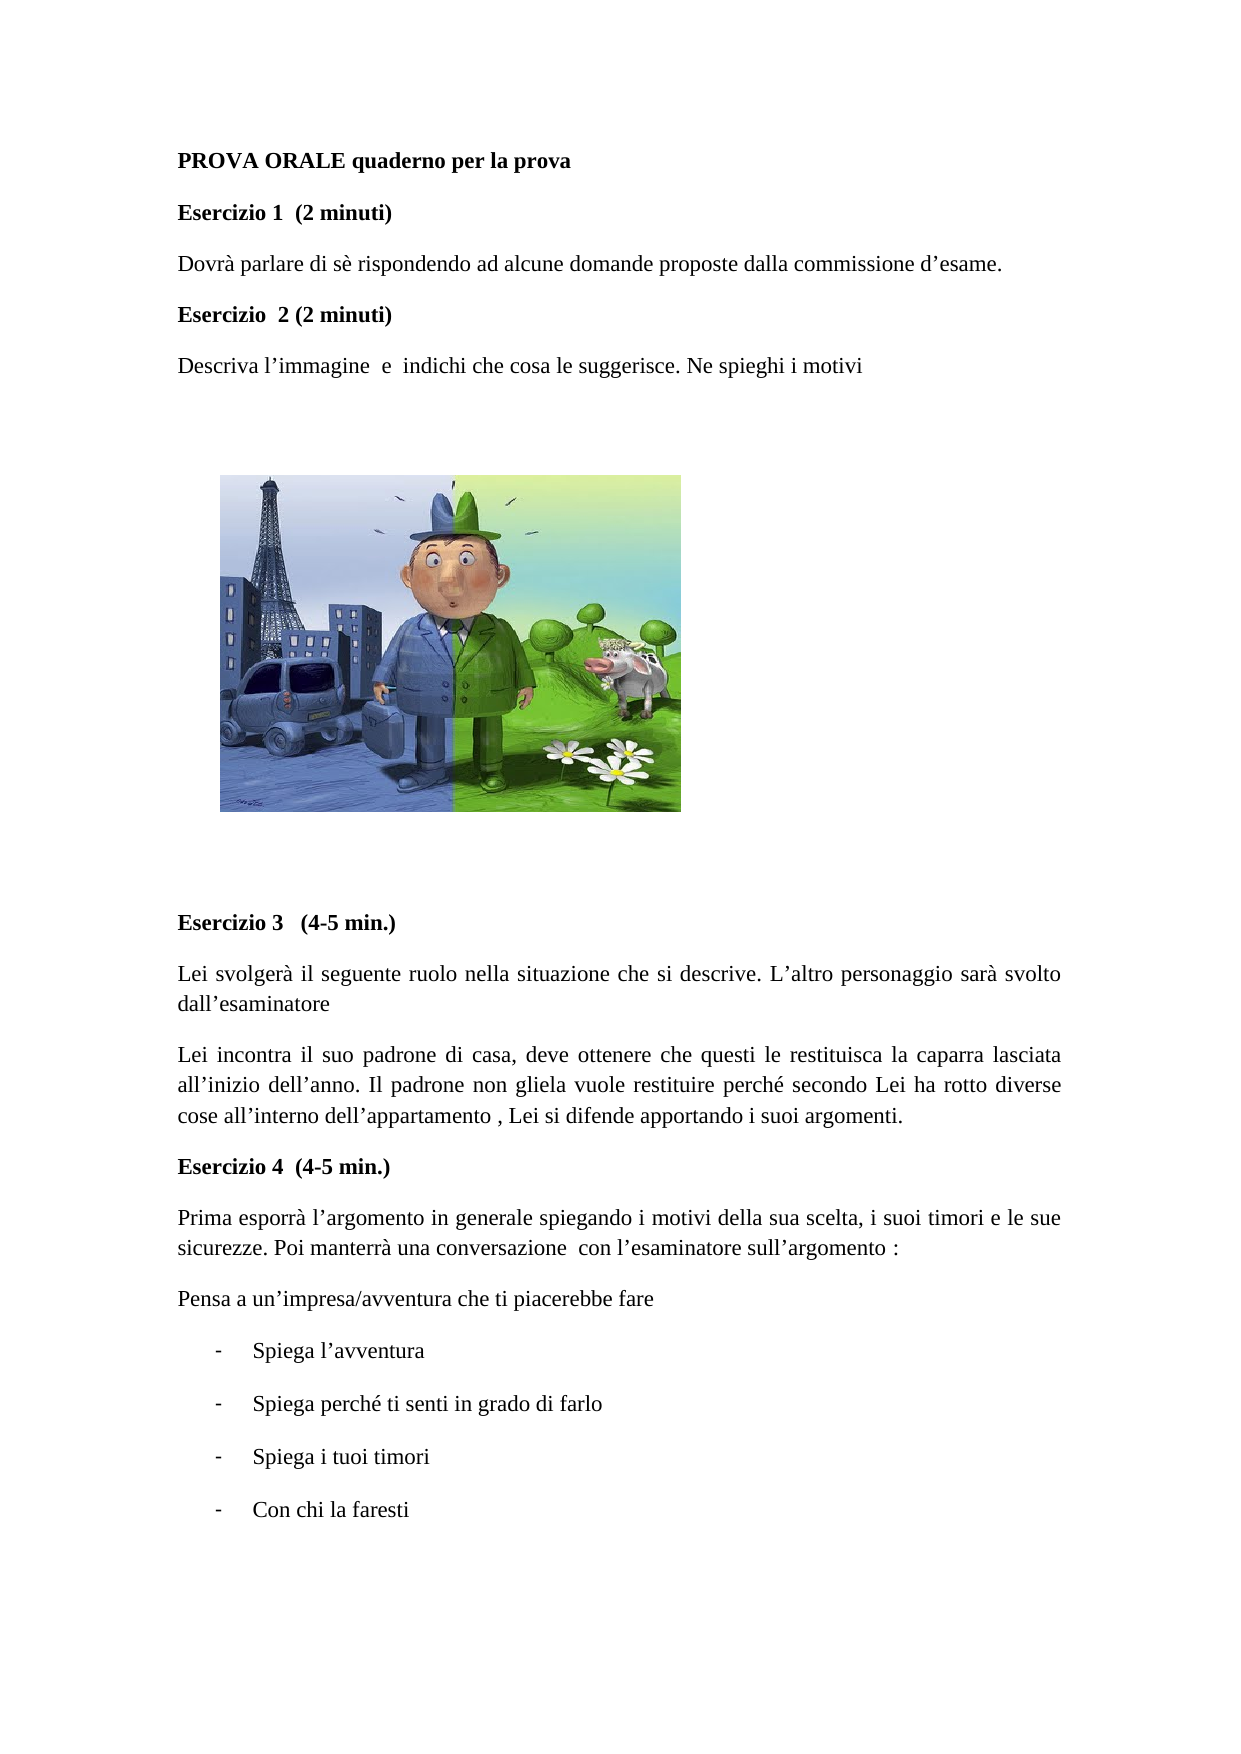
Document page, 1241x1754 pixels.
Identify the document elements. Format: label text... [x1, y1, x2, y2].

text Pensa a un’impresa/avventura che ti piacerebbe fare [177, 1285, 1063, 1311]
list Con chi la faresti [215, 1495, 1063, 1523]
text Prima esporrà l’argomento in generale spiegando i motivi della sua scelta, i suoi timori e le sue sicurezze. Poi manterrà una conversazione con l’esaminatore sull’argomento : [177, 1204, 1063, 1260]
text Lei svolgerà il seguente ruolo nella situazione che si descrive. L’altro personaggio sarà svolto dall’esaminatore [177, 960, 1063, 1017]
text Esercizio 1 (2 minuti) [177, 199, 1063, 225]
text Esercizio 2 (2 minuti) [177, 301, 1063, 327]
text Lei incontra il suo padrone di casa, deve ottenere che questi le restituisca la caparra lasciata all’inizio dell’anno. Il padrone non gliela vuole restituire perché secondo Lei ha rotto diverse cose all’interno dell’appartamento , Lei si difende apportando i suoi argomenti. [177, 1041, 1063, 1128]
picture [220, 475, 681, 812]
list Spiega l’avventura [215, 1336, 1063, 1364]
text Dovrà parlare di sè rispondendo ad alcune domande proposte dalla commissione d’esame. [177, 250, 1063, 276]
text Descriva l’immagine e indichi che cosa le suggerisce. Ne spieghi i motivi [177, 352, 1063, 378]
text Esercizio 3 (4-5 min.) [177, 909, 1063, 935]
text Esercizio 4 (4-5 min.) [177, 1153, 1063, 1179]
text PROVA ORALE quaderno per la prova [177, 148, 1063, 174]
list Spiega i tuoi timori [215, 1442, 1063, 1470]
list Spiega perché ti senti in grado di farlo [215, 1389, 1063, 1417]
